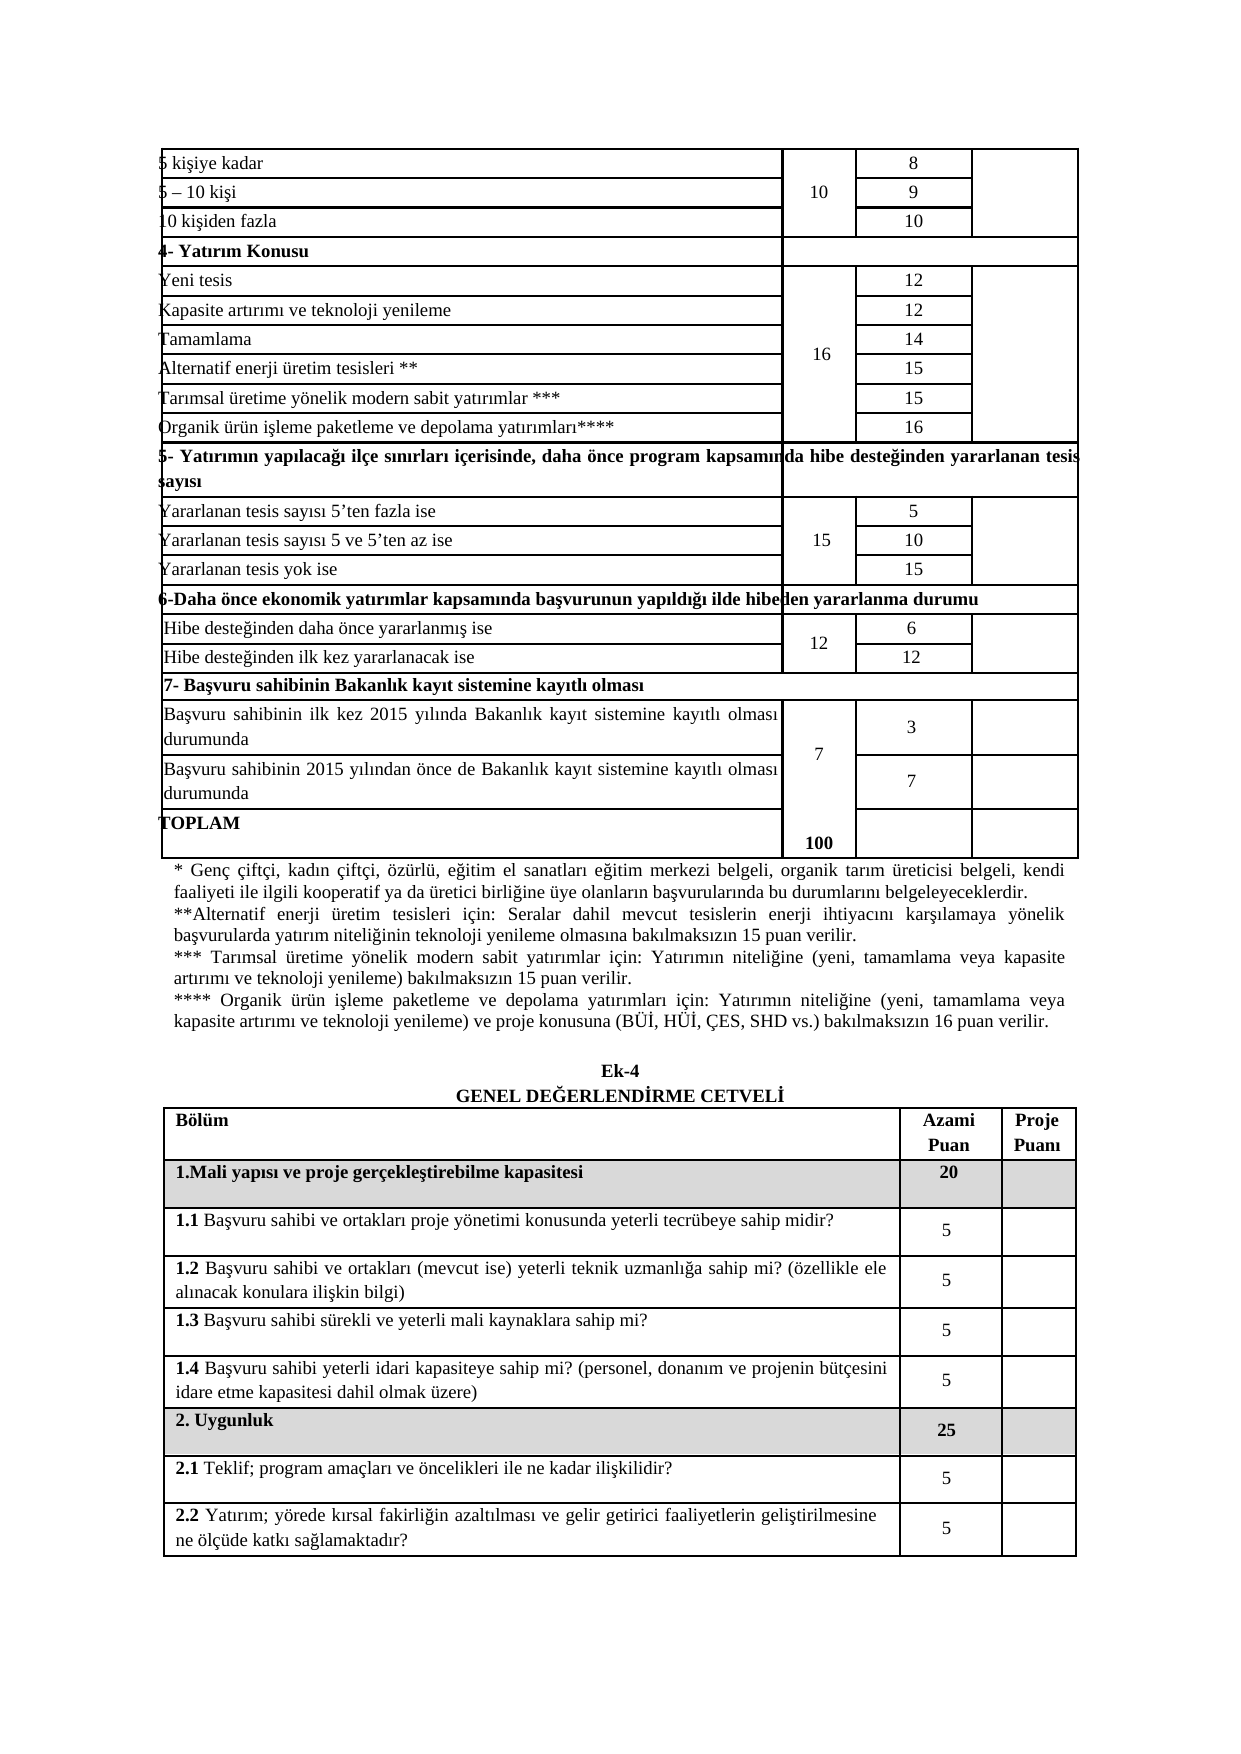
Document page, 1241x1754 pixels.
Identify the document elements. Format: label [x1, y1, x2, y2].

table_header [142, 148, 1098, 1557]
